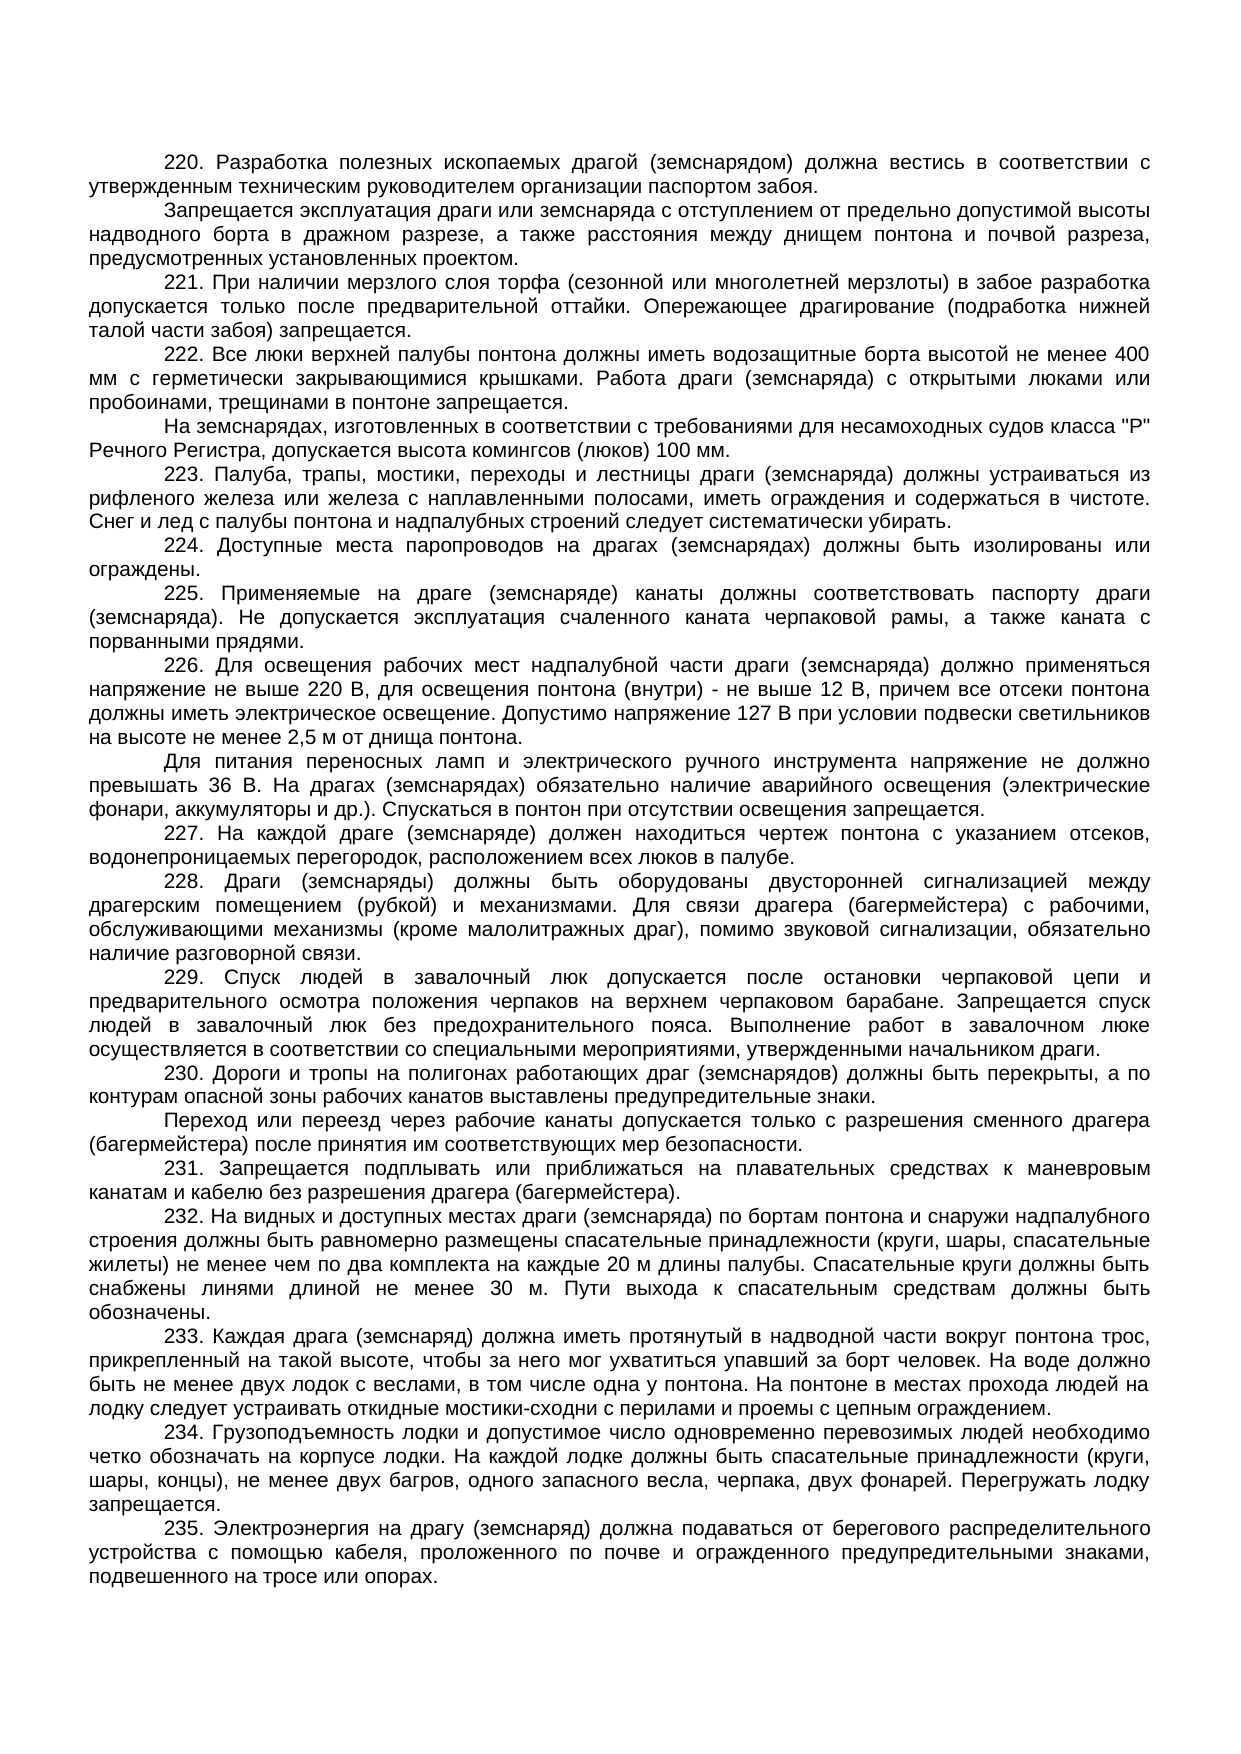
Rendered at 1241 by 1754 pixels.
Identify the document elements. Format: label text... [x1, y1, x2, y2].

text 229. Спуск людей в завалочный люк допускается после остановки черпаковой цепи и предварительного осмотра положения черпаков на верхнем черпаковом барабане. Запрещается спуск людей в завалочный люк без предохранительного пояса. Выполнение работ в завалочном люке осуществляется в соответствии со специальными мероприятиями, утвержденными начальником драги. [88, 964, 1152, 1060]
text Для питания переносных ламп и электрического ручного инструмента напряжение не должно превышать 36 В. На драгах (земснарядах) обязательно наличие аварийного освещения (электрические фонари, аккумуляторы и др.). Спускаться в понтон при отсутствии освещения запрещается. [88, 749, 1152, 821]
text 232. На видных и доступных местах драги (земснаряда) по бортам понтона и снаружи надпалубного строения должны быть равномерно размещены спасательные принадлежности (круги, шары, спасательные жилеты) не менее чем по два комплекта на каждые 20 м длины палубы. Спасательные круги должны быть снабжены линями длиной не менее 30 м. Пути выхода к спасательным средствам должны быть обозначены. [88, 1204, 1152, 1324]
text 222. Все люки верхней палубы понтона должны иметь водозащитные борта высотой не менее 400 мм с герметически закрывающимися крышками. Работа драги (земснаряда) с открытыми люками или пробоинами, трещинами в понтоне запрещается. [88, 342, 1152, 413]
text Переход или переезд через рабочие канаты допускается только с разрешения сменного драгера (багермейстера) после принятия им соответствующих мер безопасности. [88, 1108, 1152, 1156]
text 225. Применяемые на драге (земснаряде) канаты должны соответствовать паспорту драги (земснаряда). Не допускается эксплуатация счаленного каната черпаковой рамы, а также каната с порванными прядями. [88, 581, 1152, 653]
text 226. Для освещения рабочих мест надпалубной части драги (земснаряда) должно применяться напряжение не выше 220 В, для освещения понтона (внутри) - не выше 12 В, причем все отсеки понтона должны иметь электрическое освещение. Допустимо напряжение 127 В при условии подвески светильников на высоте не менее 2,5 м от днища понтона. [88, 653, 1152, 749]
text 228. Драги (земснаряды) должны быть оборудованы двусторонней сигнализацией между драгерским помещением (рубкой) и механизмами. Для связи драгера (багермейстера) с рабочими, обслуживающими механизмы (кроме малолитражных драг), помимо звуковой сигнализации, обязательно наличие разговорной связи. [88, 869, 1152, 964]
text 220. Разработка полезных ископаемых драгой (земснарядом) должна вестись в соответствии с утвержденным техническим руководителем организации паспортом забоя. [88, 150, 1152, 198]
text 234. Грузоподъемность лодки и допустимое число одновременно перевозимых людей необходимо четко обозначать на корпусе лодки. На каждой лодке должны быть спасательные принадлежности (круги, шары, концы), не менее двух багров, одного запасного весла, черпака, двух фонарей. Перегружать лодку запрещается. [88, 1420, 1152, 1516]
text 223. Палуба, трапы, мостики, переходы и лестницы драги (земснаряда) должны устраиваться из рифленого железа или железа с наплавленными полосами, иметь ограждения и содержаться в чистоте. Снег и лед с палубы понтона и надпалубных строений следует систематически убирать. [88, 461, 1152, 533]
text 233. Каждая драга (земснаряд) должна иметь протянутый в надводной части вокруг понтона трос, прикрепленный на такой высоте, чтобы за него мог ухватиться упавший за борт человек. На воде должно быть не менее двух лодок с веслами, в том числе одна у понтона. На понтоне в местах прохода людей на лодку следует устраивать откидные мостики-сходни с перилами и проемы с цепным ограждением. [88, 1324, 1152, 1420]
text 227. На каждой драге (земснаряде) должен находиться чертеж понтона с указанием отсеков, водонепроницаемых перегородок, расположением всех люков в палубе. [88, 821, 1152, 869]
text Запрещается эксплуатация драги или земснаряда с отступлением от предельно допустимой высоты надводного борта в дражном разрезе, а также расстояния между днищем понтона и почвой разреза, предусмотренных установленных проектом. [88, 198, 1152, 270]
text На земснарядах, изготовленных в соответствии с требованиями для несамоходных судов класса "Р" Речного Регистра, допускается высота комингсов (люков) 100 мм. [88, 413, 1152, 461]
text 235. Электроэнергия на драгу (земснаряд) должна подаваться от берегового распределительного устройства с помощью кабеля, проложенного по почве и огражденного предупредительными знаками, подвешенного на тросе или опорах. [88, 1516, 1152, 1587]
text 221. При наличии мерзлого слоя торфа (сезонной или многолетней мерзлоты) в забое разработка допускается только после предварительной оттайки. Опережающее драгирование (подработка нижней талой части забоя) запрещается. [88, 270, 1152, 342]
text 224. Доступные места паропроводов на драгах (земснарядах) должны быть изолированы или ограждены. [88, 533, 1152, 581]
text 231. Запрещается подплывать или приближаться на плавательных средствах к маневровым канатам и кабелю без разрешения драгера (багермейстера). [88, 1156, 1152, 1204]
text 230. Дороги и тропы на полигонах работающих драг (земснарядов) должны быть перекрыты, а по контурам опасной зоны рабочих канатов выставлены предупредительные знаки. [88, 1060, 1152, 1108]
